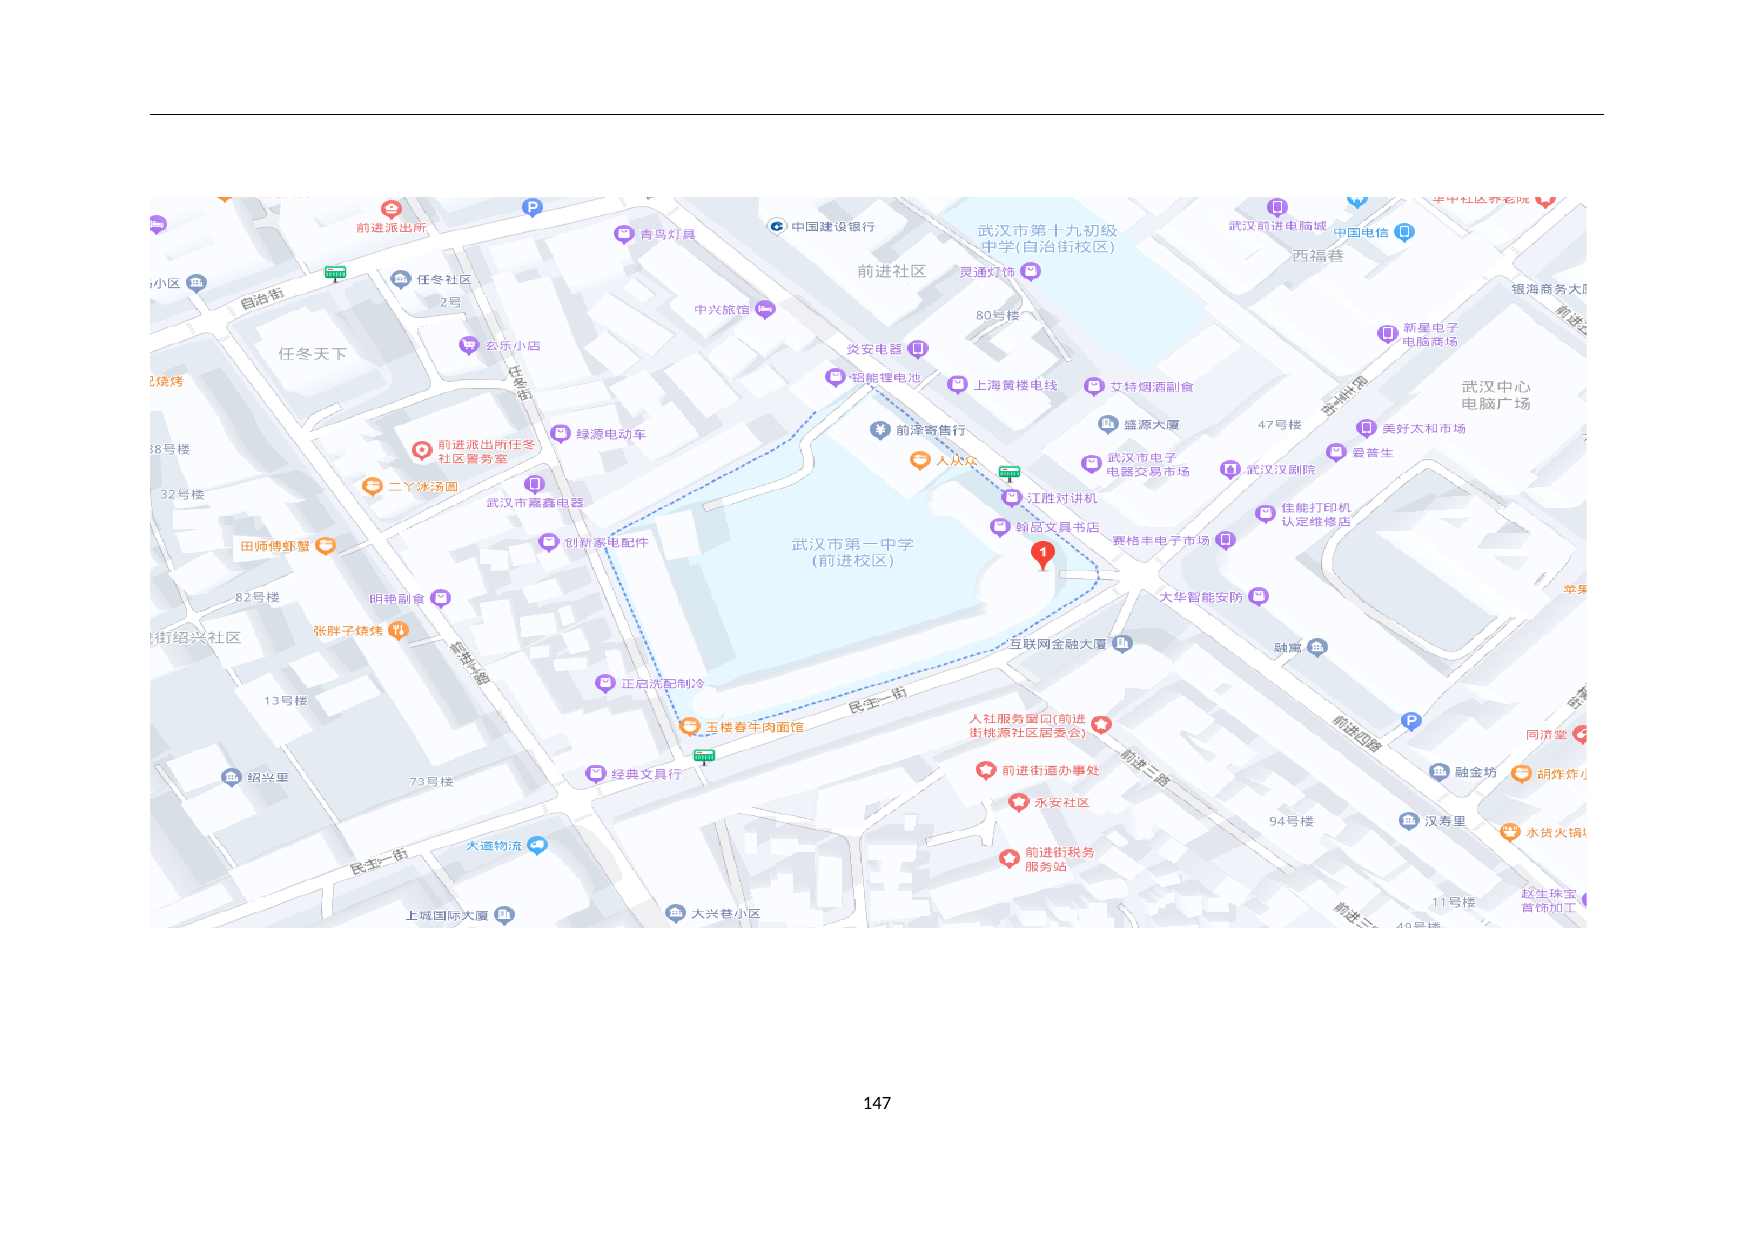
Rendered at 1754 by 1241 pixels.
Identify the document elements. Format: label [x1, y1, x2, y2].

picture [150, 197, 1587, 928]
